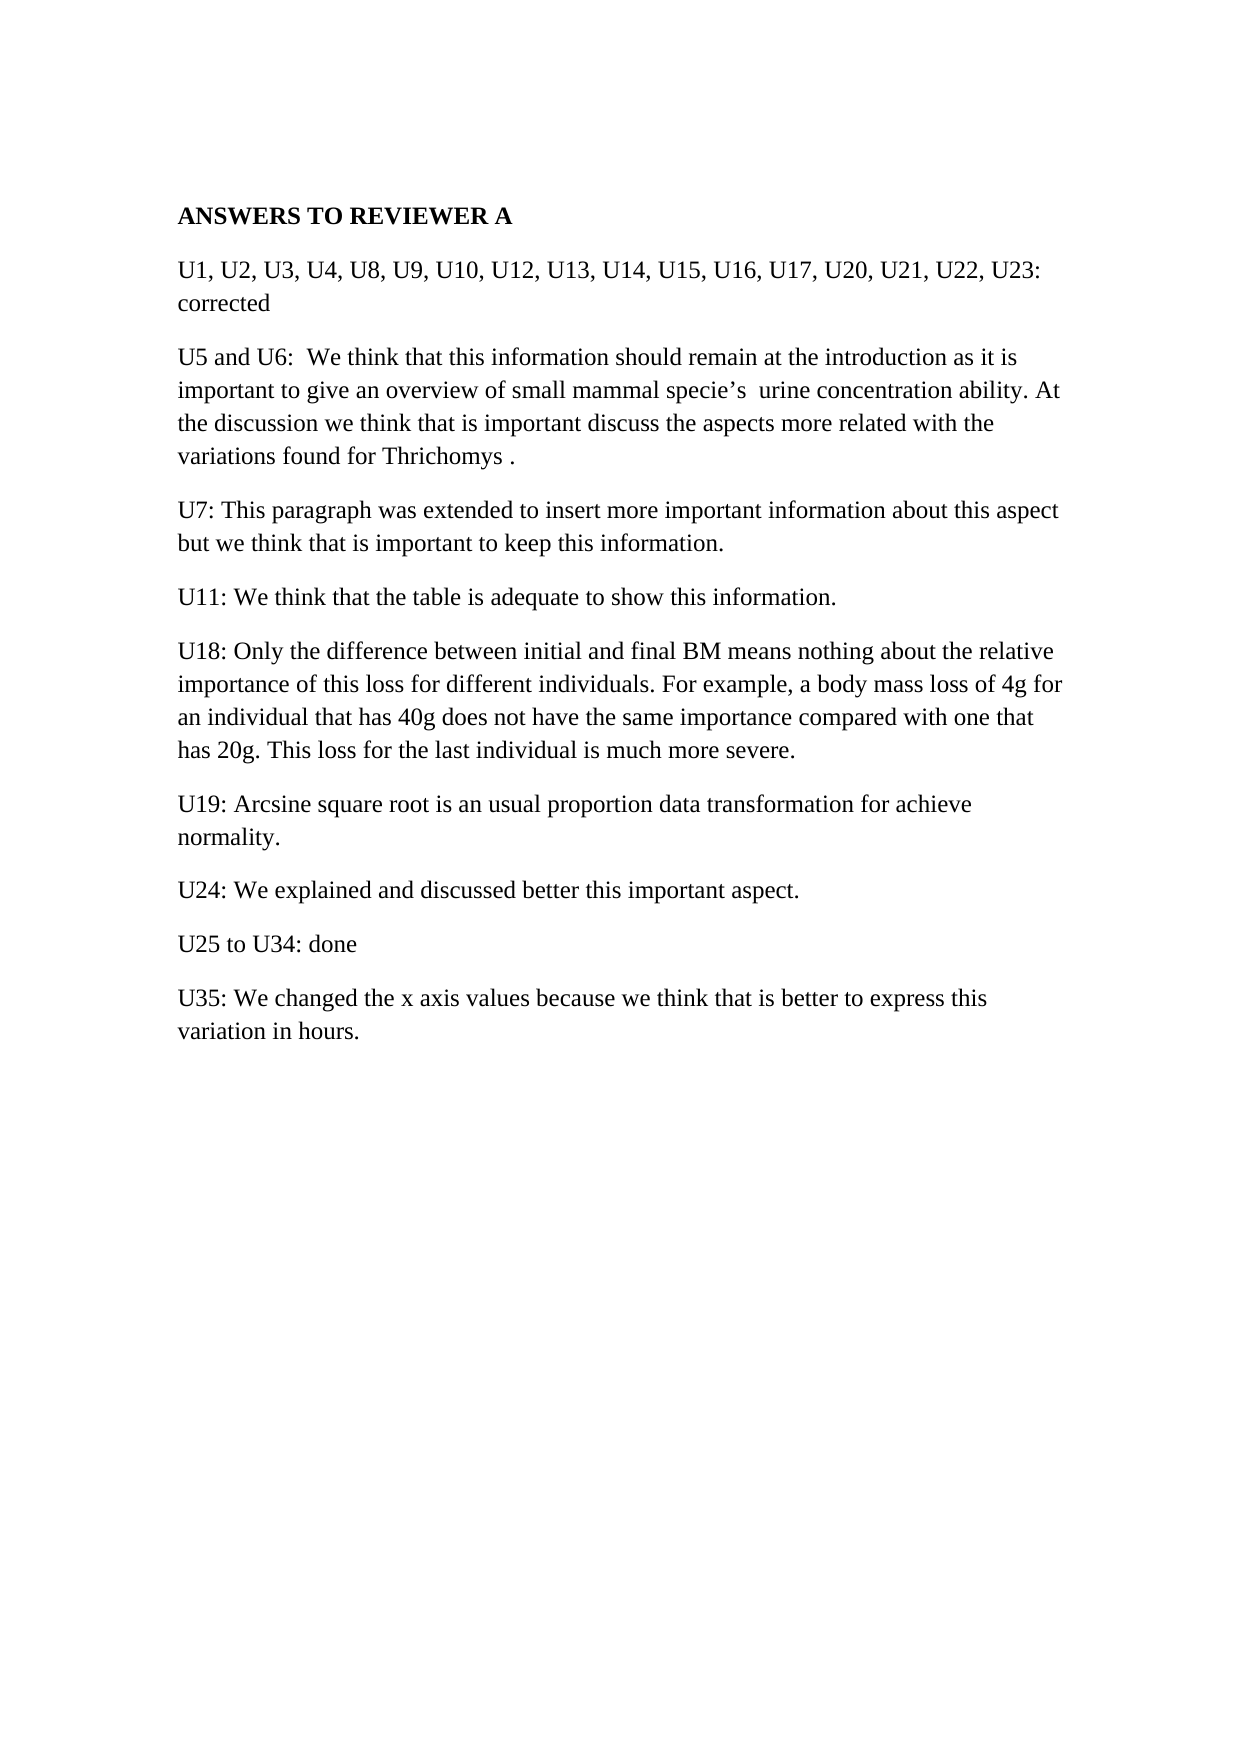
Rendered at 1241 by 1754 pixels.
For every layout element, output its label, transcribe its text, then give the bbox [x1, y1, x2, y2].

text ANSWERS TO REVIEWER A [177, 201, 1063, 230]
text U35: We changed the x axis values because we think that is better to express this variation in hours. [177, 983, 1063, 1045]
text U1, U2, U3, U4, U8, U9, U10, U12, U13, U14, U15, U16, U17, U20, U21, U22, U23: corrected [177, 255, 1063, 317]
text U5 and U6: We think that this information should remain at the introduction as it is important to give an overview of small mammal specie’s urine concentration ability. At the discussion we think that is important discuss the aspects more related with the variations found for Thrichomys . [177, 342, 1063, 470]
text U25 to U34: done [177, 929, 1063, 958]
text U19: Arcsine square root is an usual proportion data transformation for achieve normality. [177, 789, 1063, 851]
text U18: Only the difference between initial and final BM means nothing about the relative importance of this loss for different individuals. For example, a body mass loss of 4g for an individual that has 40g does not have the same importance compared with one that has 20g. This loss for the last individual is much more severe. [177, 636, 1063, 764]
text U24: We explained and discussed better this important aspect. [177, 876, 1063, 904]
text U7: This paragraph was extended to insert more important information about this aspect but we think that is important to keep this information. [177, 495, 1063, 557]
text U11: We think that the table is adequate to show this information. [177, 582, 1063, 611]
